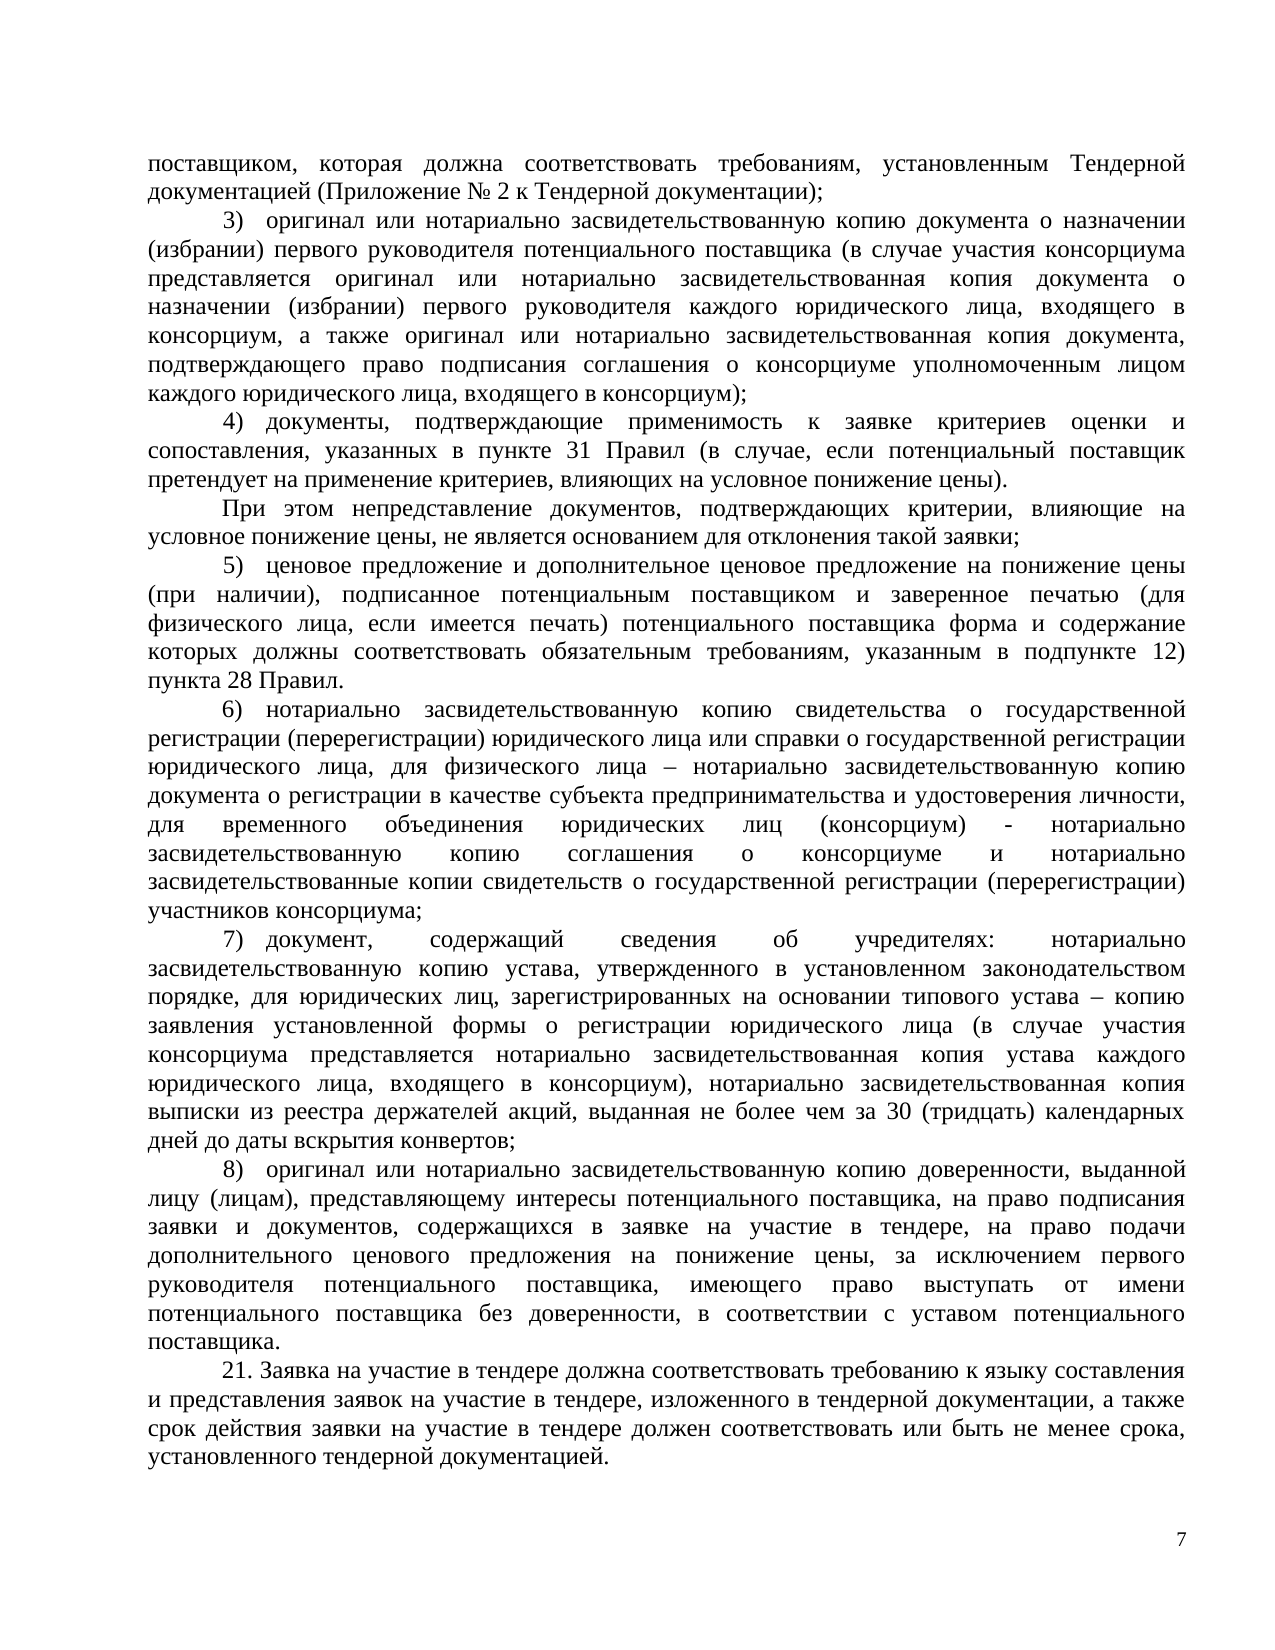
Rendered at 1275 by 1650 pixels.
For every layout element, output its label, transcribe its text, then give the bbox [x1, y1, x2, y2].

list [148, 148, 1186, 205]
list документ, содержащий сведения об учредителях: нотариально засвидетельствованную копию устава, утвержденного в установленном законодательством порядке, для юридических лиц, зарегистрированных на основании типового устава – копию заявления установленной формы о регистрации юридического лица (в случае участия консорциума представляется нотариально засвидетельствованная копия устава каждого юридического лица, входящего в консорциум), нотариально засвидетельствованная копия выписки из реестра держателей акций, выданная не более чем за 30 (тридцать) календарных дней до даты вскрытия конвертов; [148, 924, 1186, 1154]
text При этом непредставление документов, подтверждающих критерии, влияющие на условное понижение цены, не является основанием для отклонения такой заявки; [148, 493, 1186, 550]
list документы, подтверждающие применимость к заявке критериев оценки и сопоставления, указанных в пункте 31 Правил (в случае, если потенциальный поставщик претендует на применение критериев, влияющих на условное понижение цены). [148, 406, 1186, 493]
list нотариально засвидетельствованную копию свидетельства о государственной регистрации (перерегистрации) юридического лица или справки о государственной регистрации юридического лица, для физического лица – нотариально засвидетельствованную копию документа о регистрации в качестве субъекта предпринимательства и удостоверения личности, для временного объединения юридических лиц (консорциум) - нотариально засвидетельствованную копию соглашения о консорциуме и нотариально засвидетельствованные копии свидетельств о государственной регистрации (перерегистрации) участников консорциума; [148, 694, 1186, 924]
text 21. Заявка на участие в тендере должна соответствовать требованию к языку составления и представления заявок на участие в тендере, изложенного в тендерной документации, а также срок действия заявки на участие в тендере должен соответствовать или быть не менее срока, установленного тендерной документацией. [148, 1355, 1186, 1470]
list оригинал или нотариально засвидетельствованную копию доверенности, выданной лицу (лицам), представляющему интересы потенциального поставщика, на право подписания заявки и документов, содержащихся в заявке на участие в тендере, на право подачи дополнительного ценового предложения на понижение цены, за исключением первого руководителя потенциального поставщика, имеющего право выступать от имени потенциального поставщика без доверенности, в соответствии с уставом потенциального поставщика. [148, 1154, 1186, 1355]
list ценовое предложение и дополнительное ценовое предложение на понижение цены (при наличии), подписанное потенциальным поставщиком и заверенное печатью (для физического лица, если имеется печать) потенциального поставщика форма и содержание которых должны соответствовать обязательным требованиям, указанным в подпункте 12) пункта 28 Правил. [148, 550, 1186, 694]
list оригинал или нотариально засвидетельствованную копию документа о назначении (избрании) первого руководителя потенциального поставщика (в случае участия консорциума представляется оригинал или нотариально засвидетельствованная копия документа о назначении (избрании) первого руководителя каждого юридического лица, входящего в консорциум, а также оригинал или нотариально засвидетельствованная копия документа, подтверждающего право подписания соглашения о консорциуме уполномоченным лицом каждого юридического лица, входящего в консорциум); [148, 205, 1186, 406]
